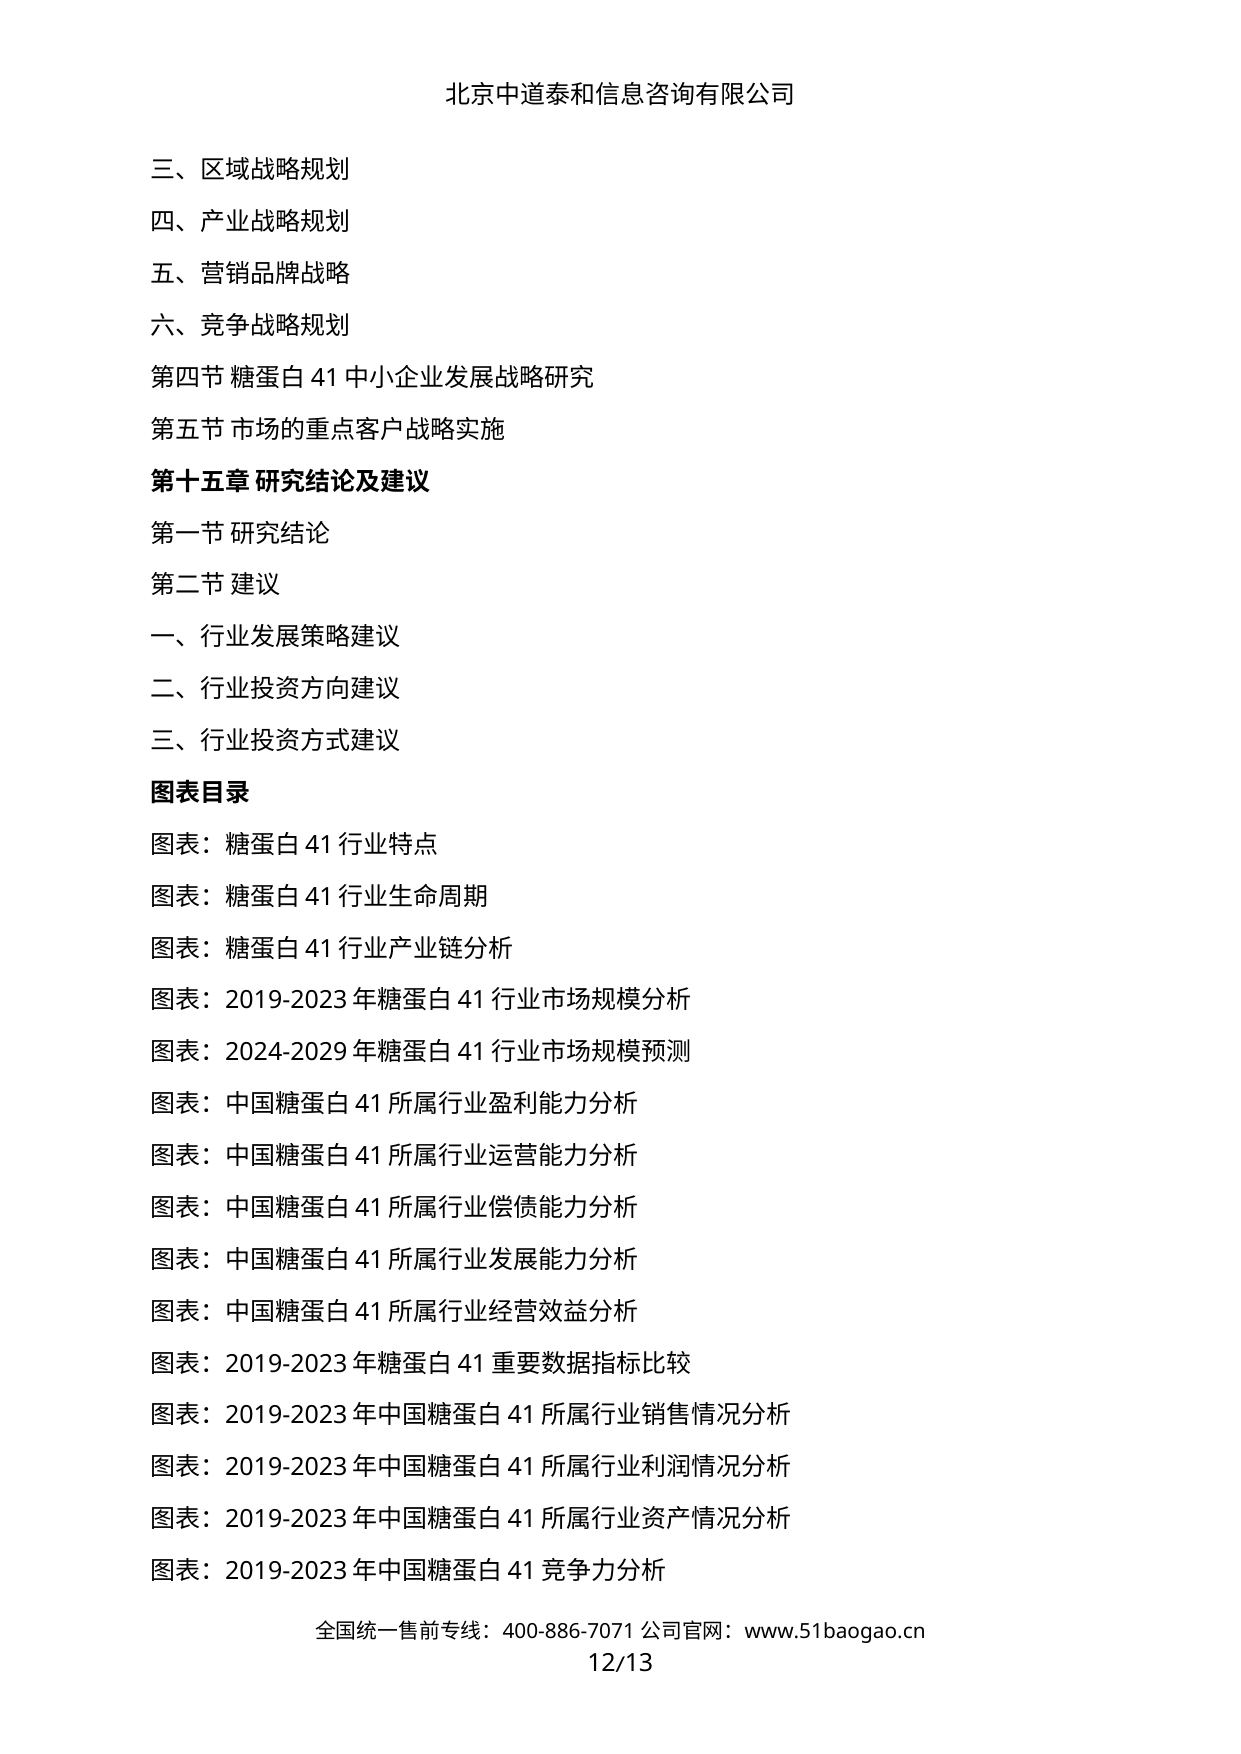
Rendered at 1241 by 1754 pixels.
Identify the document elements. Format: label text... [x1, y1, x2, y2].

text 图表：糖蛋白41行业生命周期 [150, 876, 1090, 912]
text 图表：2024-2029年糖蛋白41行业市场规模预测 [150, 1032, 1090, 1068]
text 图表目录 [150, 772, 1090, 809]
text 图表：中国糖蛋白41所属行业发展能力分析 [150, 1239, 1090, 1276]
text 四、产业战略规划 [150, 202, 1090, 238]
text 第十五章 研究结论及建议 [150, 461, 1090, 497]
text 图表：2019-2023年中国糖蛋白41所属行业资产情况分析 [150, 1499, 1090, 1535]
text 一、行业发展策略建议 [150, 617, 1090, 653]
text 第一节 研究结论 [150, 513, 1090, 549]
text 图表：中国糖蛋白41所属行业运营能力分析 [150, 1136, 1090, 1172]
text 图表：中国糖蛋白41所属行业偿债能力分析 [150, 1187, 1090, 1224]
text 五、营销品牌战略 [150, 254, 1090, 290]
text 六、竞争战略规划 [150, 306, 1090, 342]
text 图表：2019-2023年中国糖蛋白41竞争力分析 [150, 1551, 1090, 1587]
text 第二节 建议 [150, 565, 1090, 601]
text 第五节 市场的重点客户战略实施 [150, 409, 1090, 446]
text 图表：糖蛋白41行业特点 [150, 824, 1090, 861]
text 图表：糖蛋白41行业产业链分析 [150, 928, 1090, 964]
text 图表：中国糖蛋白41所属行业盈利能力分析 [150, 1084, 1090, 1120]
text 三、行业投资方式建议 [150, 721, 1090, 757]
text 第四节 糖蛋白41中小企业发展战略研究 [150, 357, 1090, 394]
text 图表：2019-2023年中国糖蛋白41所属行业利润情况分析 [150, 1447, 1090, 1483]
text 图表：2019-2023年中国糖蛋白41所属行业销售情况分析 [150, 1395, 1090, 1431]
text 三、区域战略规划 [150, 150, 1090, 186]
text 图表：2019-2023年糖蛋白41重要数据指标比较 [150, 1343, 1090, 1379]
text 二、行业投资方向建议 [150, 669, 1090, 705]
text 图表：中国糖蛋白41所属行业经营效益分析 [150, 1291, 1090, 1327]
text 图表：2019-2023年糖蛋白41行业市场规模分析 [150, 980, 1090, 1016]
